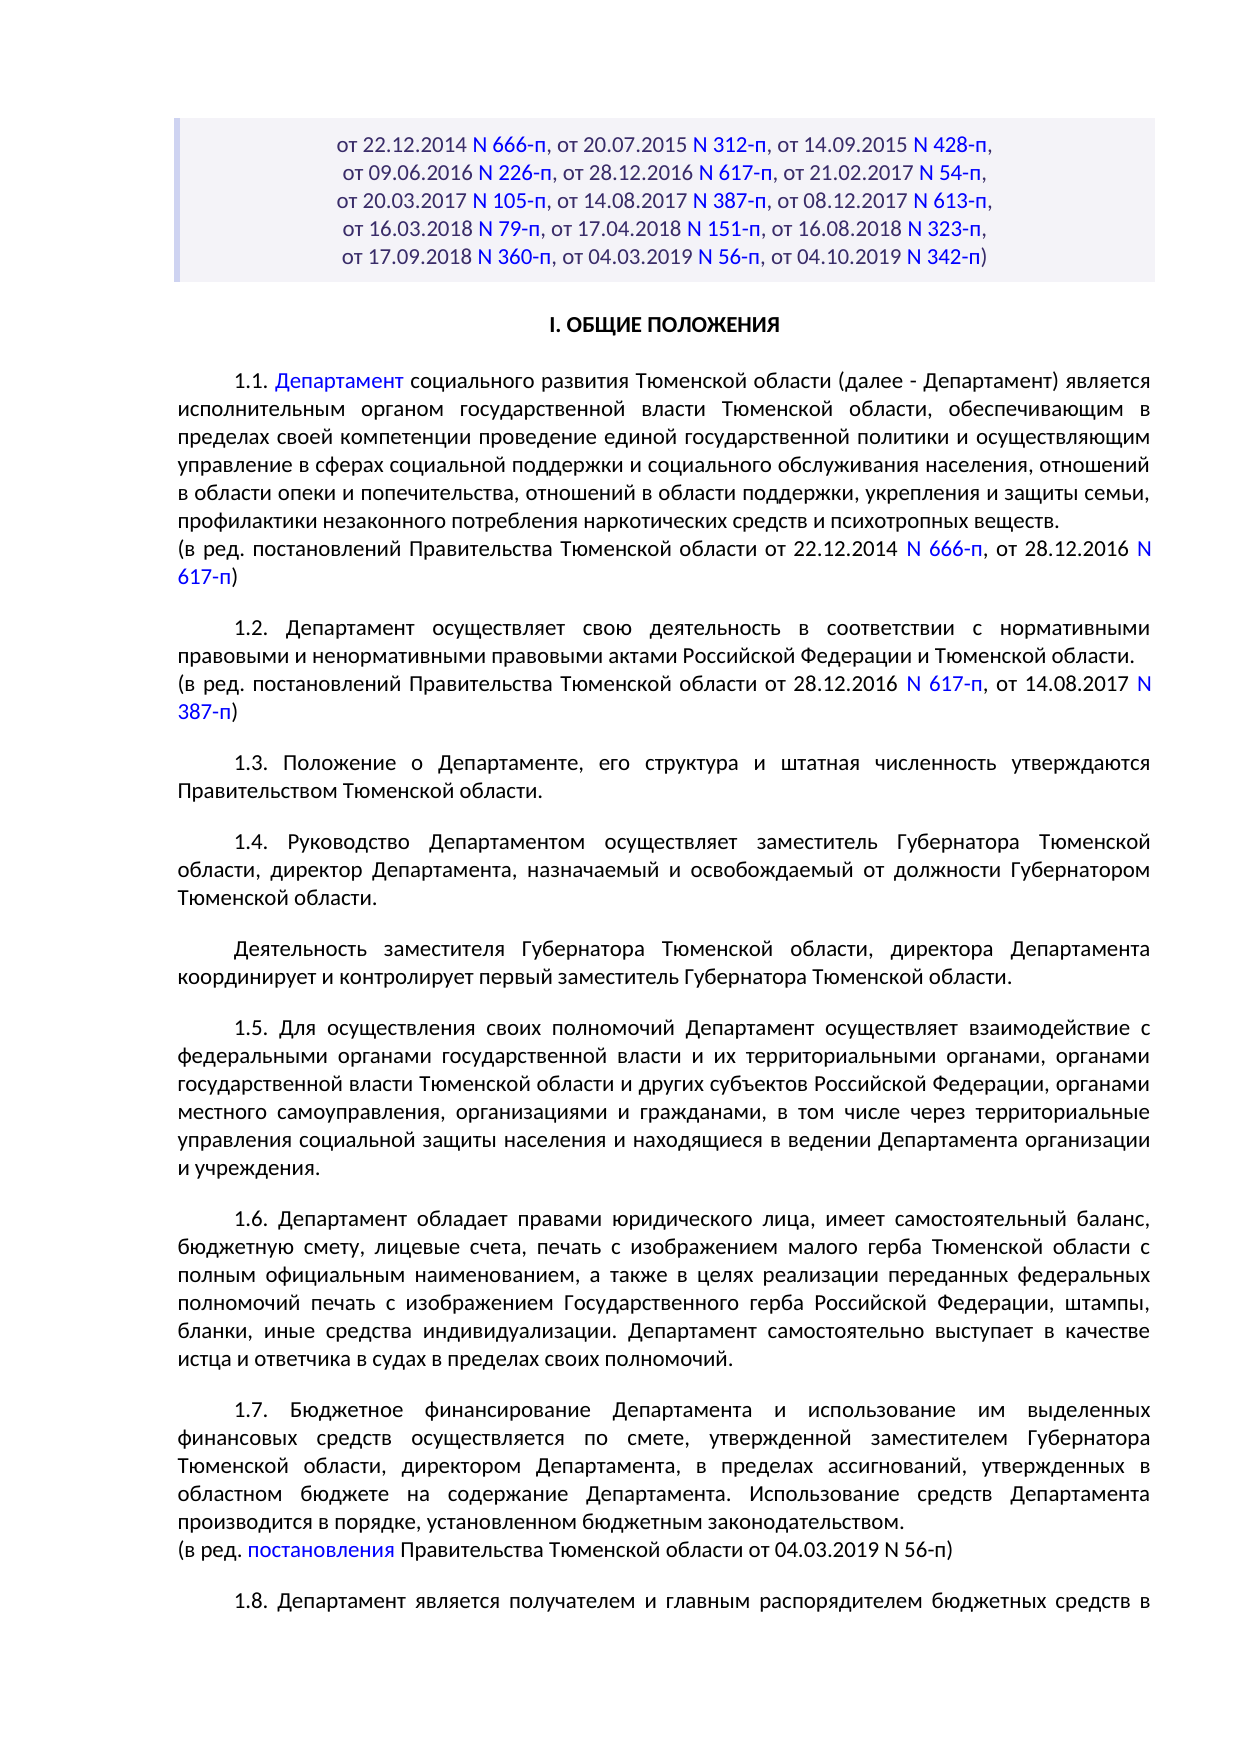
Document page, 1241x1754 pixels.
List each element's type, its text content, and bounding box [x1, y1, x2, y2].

text 1.7. Бюджетное финансирование Департамента и использование им выделенных финансовых средств осуществляется по смете, утвержденной заместителем Губернатора Тюменской области, директором Департамента, в пределах ассигнований, утвержденных в областном бюджете на содержание Департамента. Использование средств Департамента производится в порядке, установленном бюджетным законодательством. [177, 1395, 1152, 1535]
text 1.3. Положение о Департаменте, его структура и штатная численность утверждаются Правительством Тюменской области. [177, 748, 1152, 804]
title I. ОБЩИЕ ПОЛОЖЕНИЯ [177, 310, 1152, 338]
text 1.2. Департамент осуществляет свою деятельность в соответствии с нормативными правовыми и ненормативными правовыми актами Российской Федерации и Тюменской области. [177, 613, 1152, 669]
text (в ред. постановления Правительства Тюменской области от 04.03.2019 N 56-п) [177, 1535, 1152, 1563]
text (в ред. постановлений Правительства Тюменской области от 28.12.2016 N 617-п, от 14.08.2017 N 387-п) [177, 669, 1152, 725]
text 1.5. Для осуществления своих полномочий Департамент осуществляет взаимодействие с федеральными органами государственной власти и их территориальными органами, органами государственной власти Тюменской области и других субъектов Российской Федерации, органами местного самоуправления, организациями и гражданами, в том числе через территориальные управления социальной защиты населения и находящиеся в ведении Департамента организации и учреждения. [177, 1013, 1152, 1181]
text Деятельность заместителя Губернатора Тюменской области, директора Департамента координирует и контролирует первый заместитель Губернатора Тюменской области. [177, 934, 1152, 990]
text (в ред. постановлений Правительства Тюменской области от 22.12.2014 N 666-п, от 28.12.2016 N 617-п) [177, 534, 1152, 590]
text 1.1. Департамент социального развития Тюменской области (далее - Департамент) является исполнительным органом государственной власти Тюменской области, обеспечивающим в пределах своей компетенции проведение единой государственной политики и осуществляющим управление в сферах социальной поддержки и социального обслуживания населения, отношений в области опеки и попечительства, отношений в области поддержки, укрепления и защиты семьи, профилактики незаконного потребления наркотических средств и психотропных веществ. [177, 366, 1152, 534]
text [177, 1586, 1152, 1614]
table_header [180, 118, 1149, 282]
text 1.4. Руководство Департаментом осуществляет заместитель Губернатора Тюменской области, директор Департамента, назначаемый и освобождаемый от должности Губернатором Тюменской области. [177, 827, 1152, 911]
text 1.6. Департамент обладает правами юридического лица, имеет самостоятельный баланс, бюджетную смету, лицевые счета, печать с изображением малого герба Тюменской области с полным официальным наименованием, а также в целях реализации переданных федеральных полномочий печать с изображением Государственного герба Российской Федерации, штампы, бланки, иные средства индивидуализации. Департамент самостоятельно выступает в качестве истца и ответчика в судах в пределах своих полномочий. [177, 1204, 1152, 1372]
